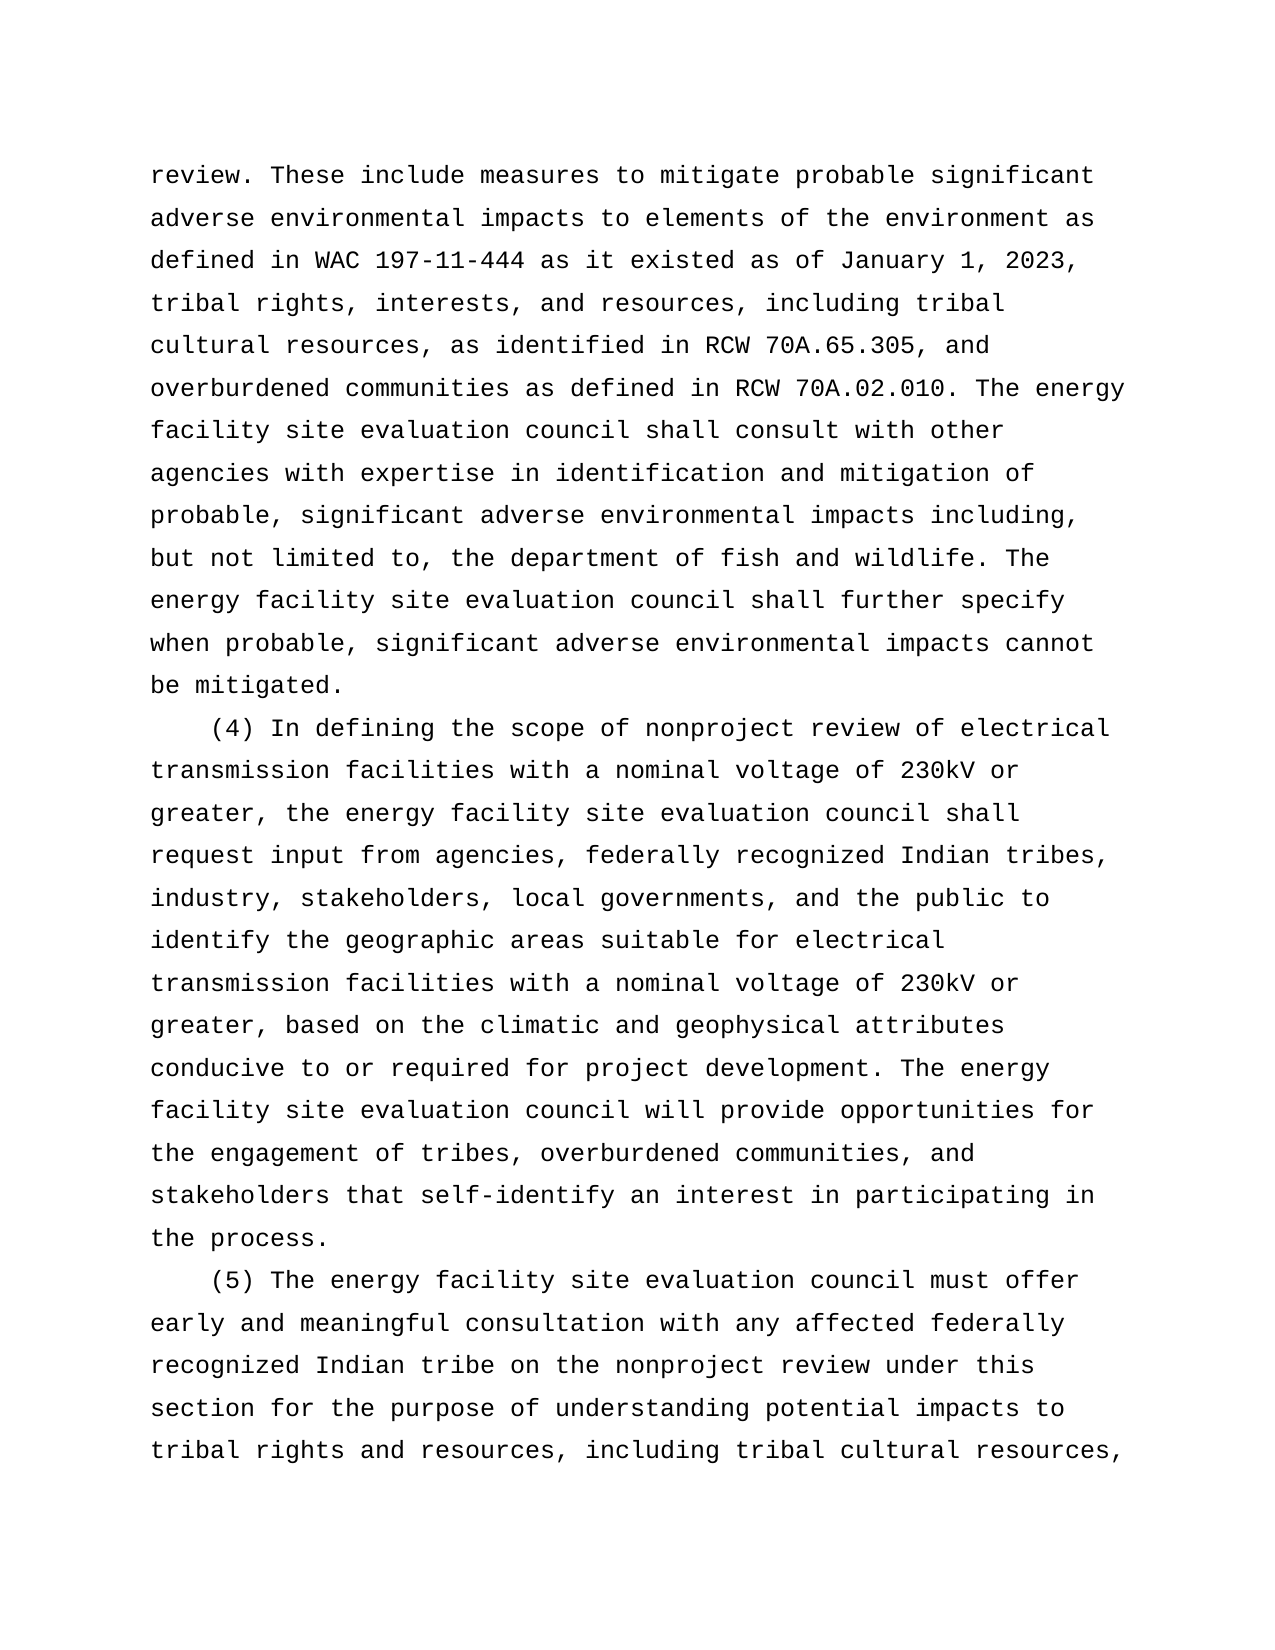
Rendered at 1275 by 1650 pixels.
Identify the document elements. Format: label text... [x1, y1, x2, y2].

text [150, 1255, 1125, 1467]
text (4) In defining the scope of nonproject review of electrical transmission facilities with a nominal voltage of 230kV or greater, the energy facility site evaluation council shall request input from agencies, federally recognized Indian tribes, industry, stakeholders, local governments, and the public to identify the geographic areas suitable for electrical transmission facilities with a nominal voltage of 230kV or greater, based on the climatic and geophysical attributes conducive to or required for project development. The energy facility site evaluation council will provide opportunities for the engagement of tribes, overburdened communities, and stakeholders that self-identify an interest in participating in the process. [150, 702, 1125, 1255]
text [150, 150, 1125, 702]
